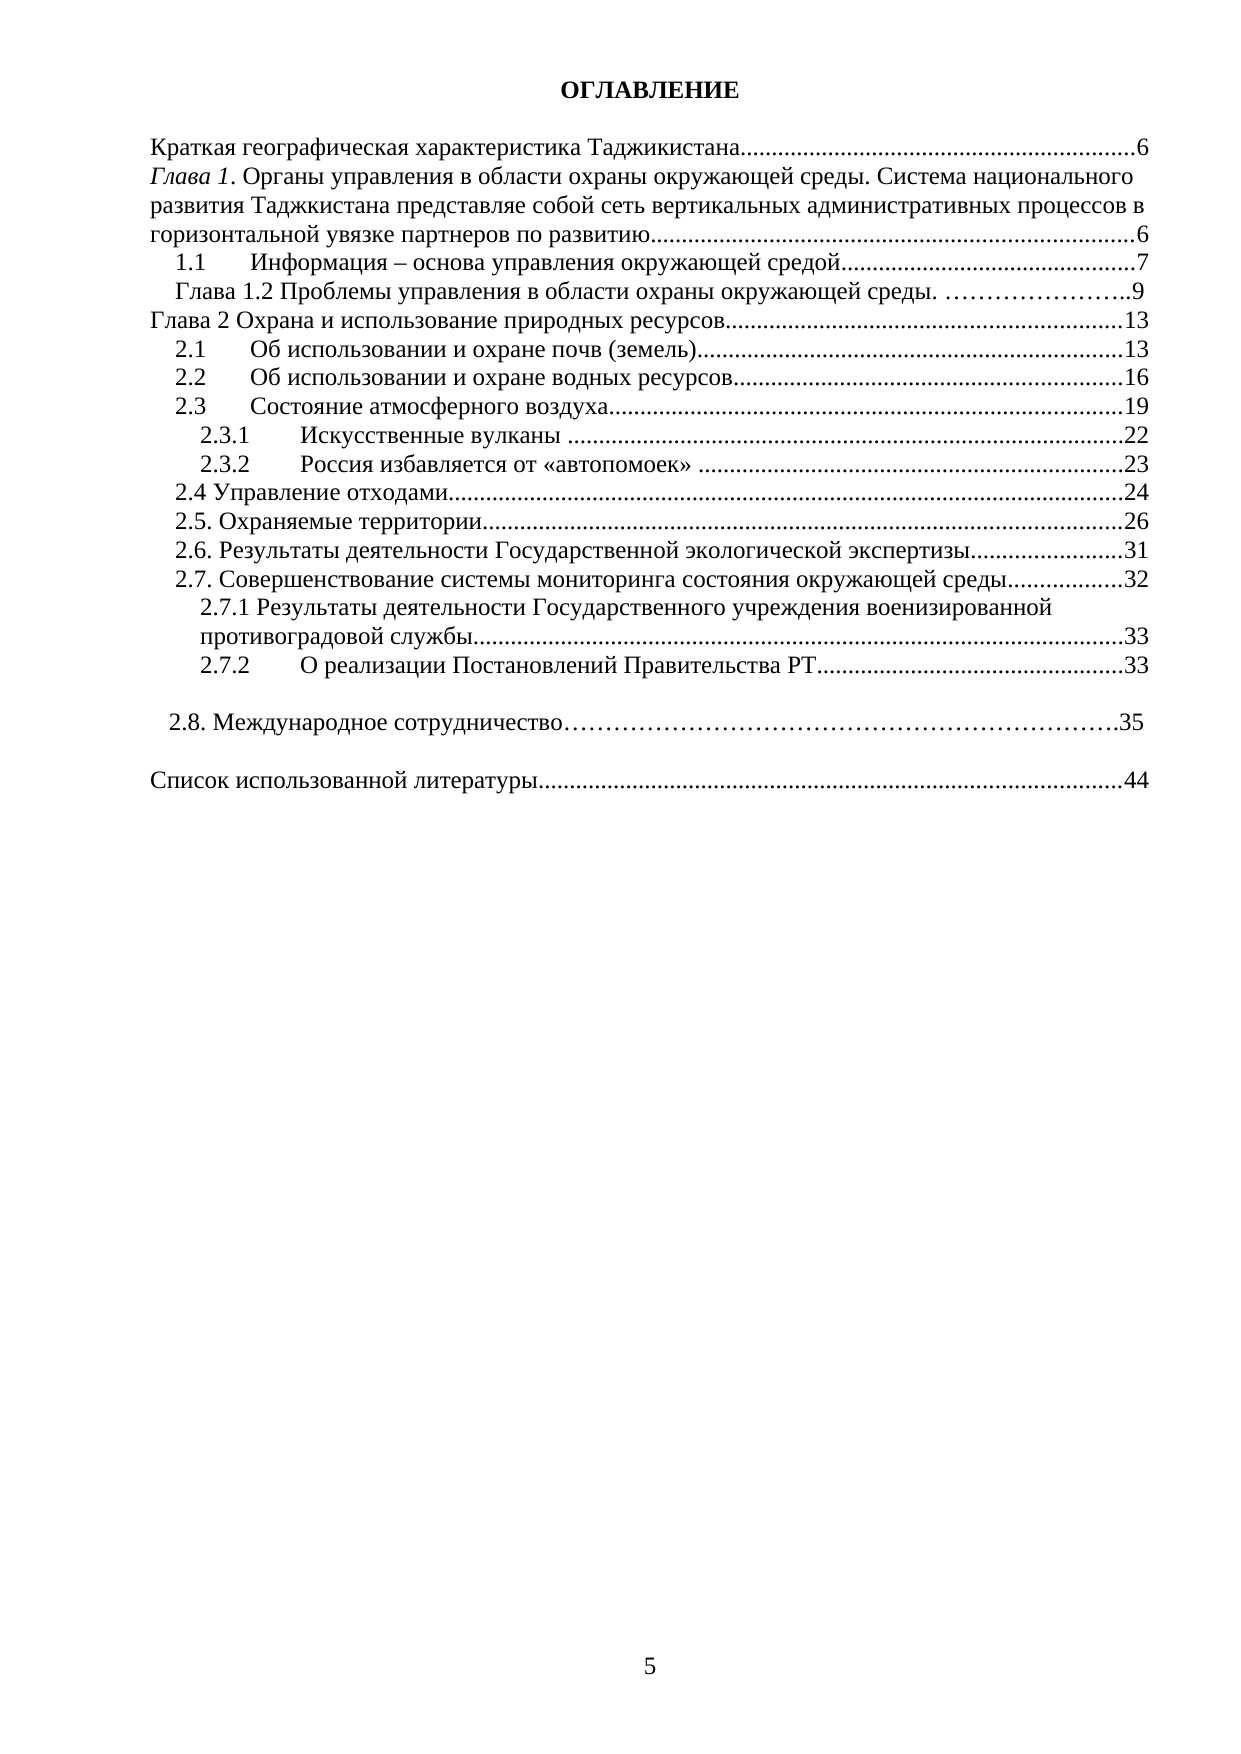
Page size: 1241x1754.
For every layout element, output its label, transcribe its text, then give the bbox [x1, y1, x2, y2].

text 2.3.1 Искусственные вулканы 22 [200, 420, 1150, 449]
text 2.7.1 Результаты деятельности Государственного учреждения военизированной противоградовой службы 33 [200, 592, 1150, 650]
text 2.7.2 О реализации Постановлений Правительства РТ 33 [200, 650, 1150, 679]
text 2.1 Об использовании и охране почв (земель) 13 [175, 334, 1150, 362]
text 2.4 Управление отходами 24 [175, 477, 1150, 506]
text 2.3.2 Россия избавляется от «автопомоек» 23 [200, 449, 1150, 477]
text 1.1 Информация – основа управления окружающей средой 7 [175, 247, 1150, 276]
text Краткая географическая характеристика Таджикистана 6 [150, 132, 1150, 161]
text ОГЛАВЛЕНИЕ [150, 75, 1150, 104]
text 2.5. Охраняемые территории 26 [175, 506, 1150, 535]
text Список использованной литературы 44 [150, 765, 1150, 794]
text 2.6. Результаты деятельности Государственной экологической экспертизы 31 [175, 535, 1150, 564]
text 2.2 Об использовании и охране водных ресурсов 16 [175, 362, 1150, 391]
text Глава 2 Охрана и использование природных ресурсов 13 [150, 305, 1150, 334]
text Глава 1. Органы управления в области охраны окружающей среды. Система национального развития Таджкистана представляе собой сеть вертикальных административных процессов в горизонтальной увязке партнеров по развитию. 6 [150, 161, 1150, 247]
text Глава 1.2 Проблемы управления в области охраны окружающей среды. …………………..9 [175, 276, 1150, 305]
text 2.7. Совершенствование системы мониторинга состояния окружающей среды 32 [175, 564, 1150, 592]
text 2.3 Состояние атмосферного воздуха 19 [175, 391, 1150, 420]
text 2.8. Международное сотрудничество………………………………………………………….35 [150, 707, 1150, 736]
